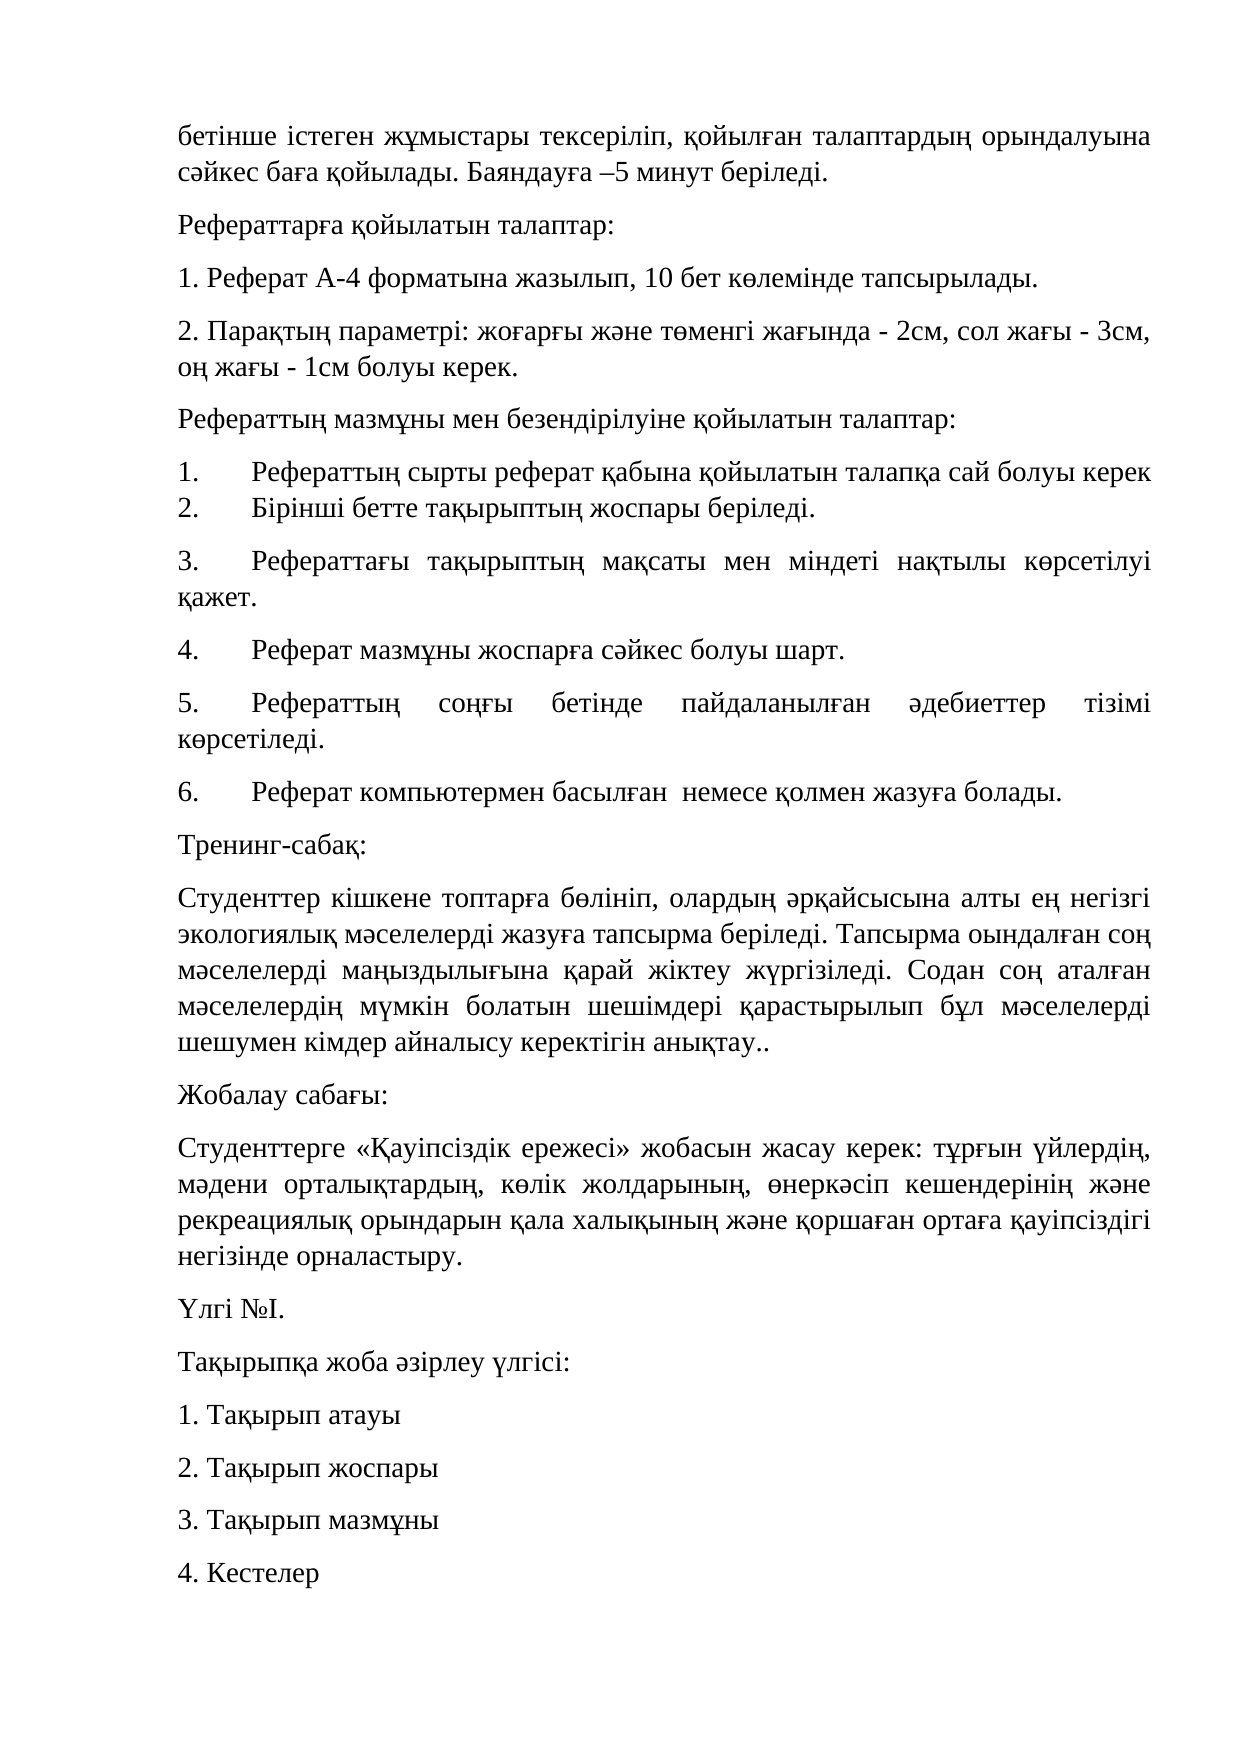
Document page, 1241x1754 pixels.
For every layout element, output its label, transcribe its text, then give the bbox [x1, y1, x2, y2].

text Тақырыпқа жоба әзірлеу үлгісі: [177, 1344, 1152, 1378]
text 1. Рефераттың сырты реферат қабына қойылатын талапқа сай болуы керек 2. Бірінші бетте тақырыптың жоспары беріледі. [177, 454, 1152, 524]
text 5. Рефераттың соңғы бетінде пайдаланылған әдебиеттер тізімі көрсетіледі. [177, 685, 1152, 755]
text 6. Реферат компьютермен басылған немесе қолмен жазуға болады. [177, 774, 1152, 808]
text 4. Реферат мазмұны жоспарға сәйкес болуы шарт. [177, 632, 1152, 666]
text 2. Парақтың параметрі: жоғарғы және төменгі жағында - 2см, сол жағы - 3см, оң жағы - 1см болуы керек. [177, 313, 1152, 382]
text 4. Кестелер [177, 1555, 1152, 1589]
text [177, 118, 1152, 188]
text Студенттер кішкене топтарға бөлініп, олардың әрқайсысына алты ең негізгі экологиялық мәселелерді жазуға тапсырма беріледі. Тапсырма оындалған соң мәселелерді маңыздылығына қарай жіктеу жүргізіледі. Содан соң аталған мәселелердің мүмкін болатын шешімдері қарастырылып бұл мәселелерді шешумен кімдер айналысу керектігін анықтау.. [177, 880, 1152, 1058]
text 1. Тақырып атауы [177, 1397, 1152, 1430]
text Тренинг-сабақ: [177, 827, 1152, 861]
text 1. Реферат А-4 форматына жазылып, 10 бет көлемінде тапсырылады. [177, 260, 1152, 293]
text 2. Тақырып жоспары [177, 1450, 1152, 1483]
text Жобалау сабағы: [177, 1077, 1152, 1111]
text 3. Рефераттағы тақырыптың мақсаты мен міндеті нақтылы көрсетілуі қажет. [177, 543, 1152, 613]
text Рефераттарға қойылатын талаптар: [177, 207, 1152, 241]
text Үлгі №І. [177, 1291, 1152, 1325]
text Студенттерге «Қауіпсіздік ережесі» жобасын жасау керек: тұрғын үйлердің, мәдени орталықтардың, көлік жолдарының, өнеркәсіп кешендерінің және рекреациялық орындарын қала халықының және қоршаған ортаға қауіпсіздігі негізінде орналастыру. [177, 1130, 1152, 1272]
text 3. Тақырып мазмұны [177, 1502, 1152, 1536]
text Рефераттың мазмұны мен безендірілуіне қойылатын талаптар: [177, 402, 1152, 435]
